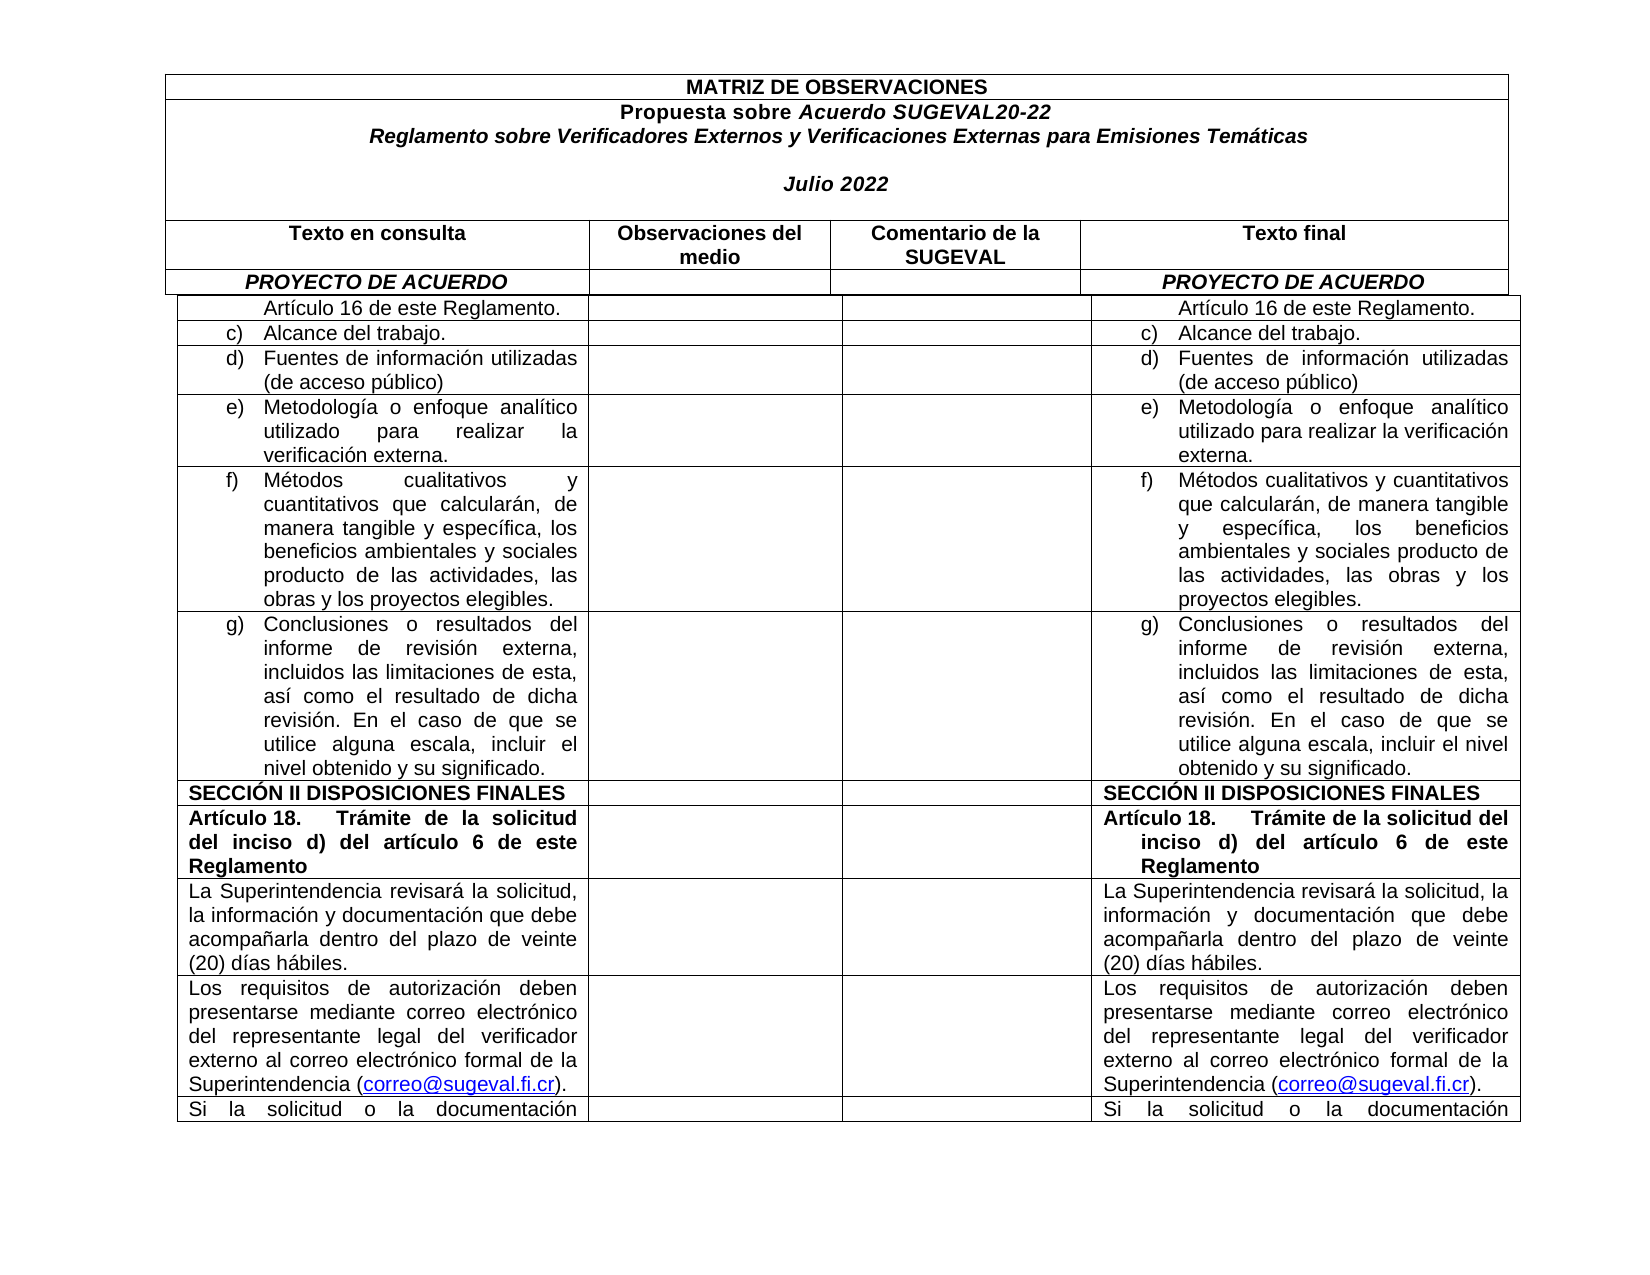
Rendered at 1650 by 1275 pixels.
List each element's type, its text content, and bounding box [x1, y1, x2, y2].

table_cell Métodos cualitativos y cuantitativos que calcularán, de manera tangible y específica, los beneficios ambientales y sociales producto de las actividades, las obras y los proyectos elegibles. [1092, 467, 1520, 611]
table_cell [589, 296, 842, 319]
table_cell [589, 781, 842, 805]
table_cell [589, 879, 842, 975]
table_cell [843, 1097, 1091, 1121]
table_cell [589, 976, 842, 1096]
table_cell [589, 612, 842, 780]
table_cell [1092, 296, 1520, 319]
table_cell Los requisitos de autorización deben presentarse mediante correo electrónico del representante legal del verificador externo al correo electrónico formal de la Superintendencia (correo@sugeval.fi.cr). [1092, 976, 1520, 1096]
table_cell SECCIÓN II DISPOSICIONES FINALES [178, 781, 588, 805]
table_cell Alcance del trabajo. [1092, 321, 1520, 344]
table_cell [843, 296, 1091, 319]
table_cell Métodos cualitativos y cuantitativos que calcularán, de manera tangible y específica, los beneficios ambientales y sociales producto de las actividades, las obras y los proyectos elegibles. [178, 467, 588, 611]
table_cell Los requisitos de autorización deben presentarse mediante correo electrónico del representante legal del verificador externo al correo electrónico formal de la Superintendencia (correo@sugeval.fi.cr). [178, 976, 588, 1096]
table_cell [589, 321, 842, 344]
table_cell [843, 321, 1091, 344]
table_cell [843, 467, 1091, 611]
table_cell Metodología o enfoque analítico utilizado para realizar la verificación externa. [1092, 395, 1520, 466]
table_cell Fuentes de información utilizadas (de acceso público) [178, 346, 588, 393]
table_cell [178, 296, 588, 319]
table_cell [843, 806, 1091, 878]
table_cell Metodología o enfoque analítico utilizado para realizar la verificación externa. [178, 395, 588, 466]
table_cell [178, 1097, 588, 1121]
table_cell [843, 346, 1091, 393]
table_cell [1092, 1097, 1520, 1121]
table_cell [589, 806, 842, 878]
table_cell La Superintendencia revisará la solicitud, la información y documentación que debe acompañarla dentro del plazo de veinte (20) días hábiles. [1092, 879, 1520, 975]
table_cell Trámite de la solicitud del inciso d) del artículo 6 de este Reglamento [178, 806, 588, 878]
table_cell La Superintendencia revisará la solicitud, la información y documentación que debe acompañarla dentro del plazo de veinte (20) días hábiles. [178, 879, 588, 975]
table_cell [843, 395, 1091, 466]
table_cell Conclusiones o resultados del informe de revisión externa, incluidos las limitaciones de esta, así como el resultado de dicha revisión. En el caso de que se utilice alguna escala, incluir el nivel obtenido y su significado. [178, 612, 588, 780]
table_cell [589, 395, 842, 466]
table_cell [589, 1097, 842, 1121]
table_cell [843, 781, 1091, 805]
table_cell [843, 612, 1091, 780]
table_cell Fuentes de información utilizadas (de acceso público) [1092, 346, 1520, 393]
table_cell [843, 879, 1091, 975]
table_cell Conclusiones o resultados del informe de revisión externa, incluidos las limitaciones de esta, así como el resultado de dicha revisión. En el caso de que se utilice alguna escala, incluir el nivel obtenido y su significado. [1092, 612, 1520, 780]
table_cell SECCIÓN II DISPOSICIONES FINALES [1092, 781, 1520, 805]
table_cell [589, 467, 842, 611]
table_cell Alcance del trabajo. [178, 321, 588, 344]
table_cell [589, 346, 842, 393]
table_cell [843, 976, 1091, 1096]
table_cell Trámite de la solicitud del inciso d) del artículo 6 de este Reglamento [1092, 806, 1520, 878]
